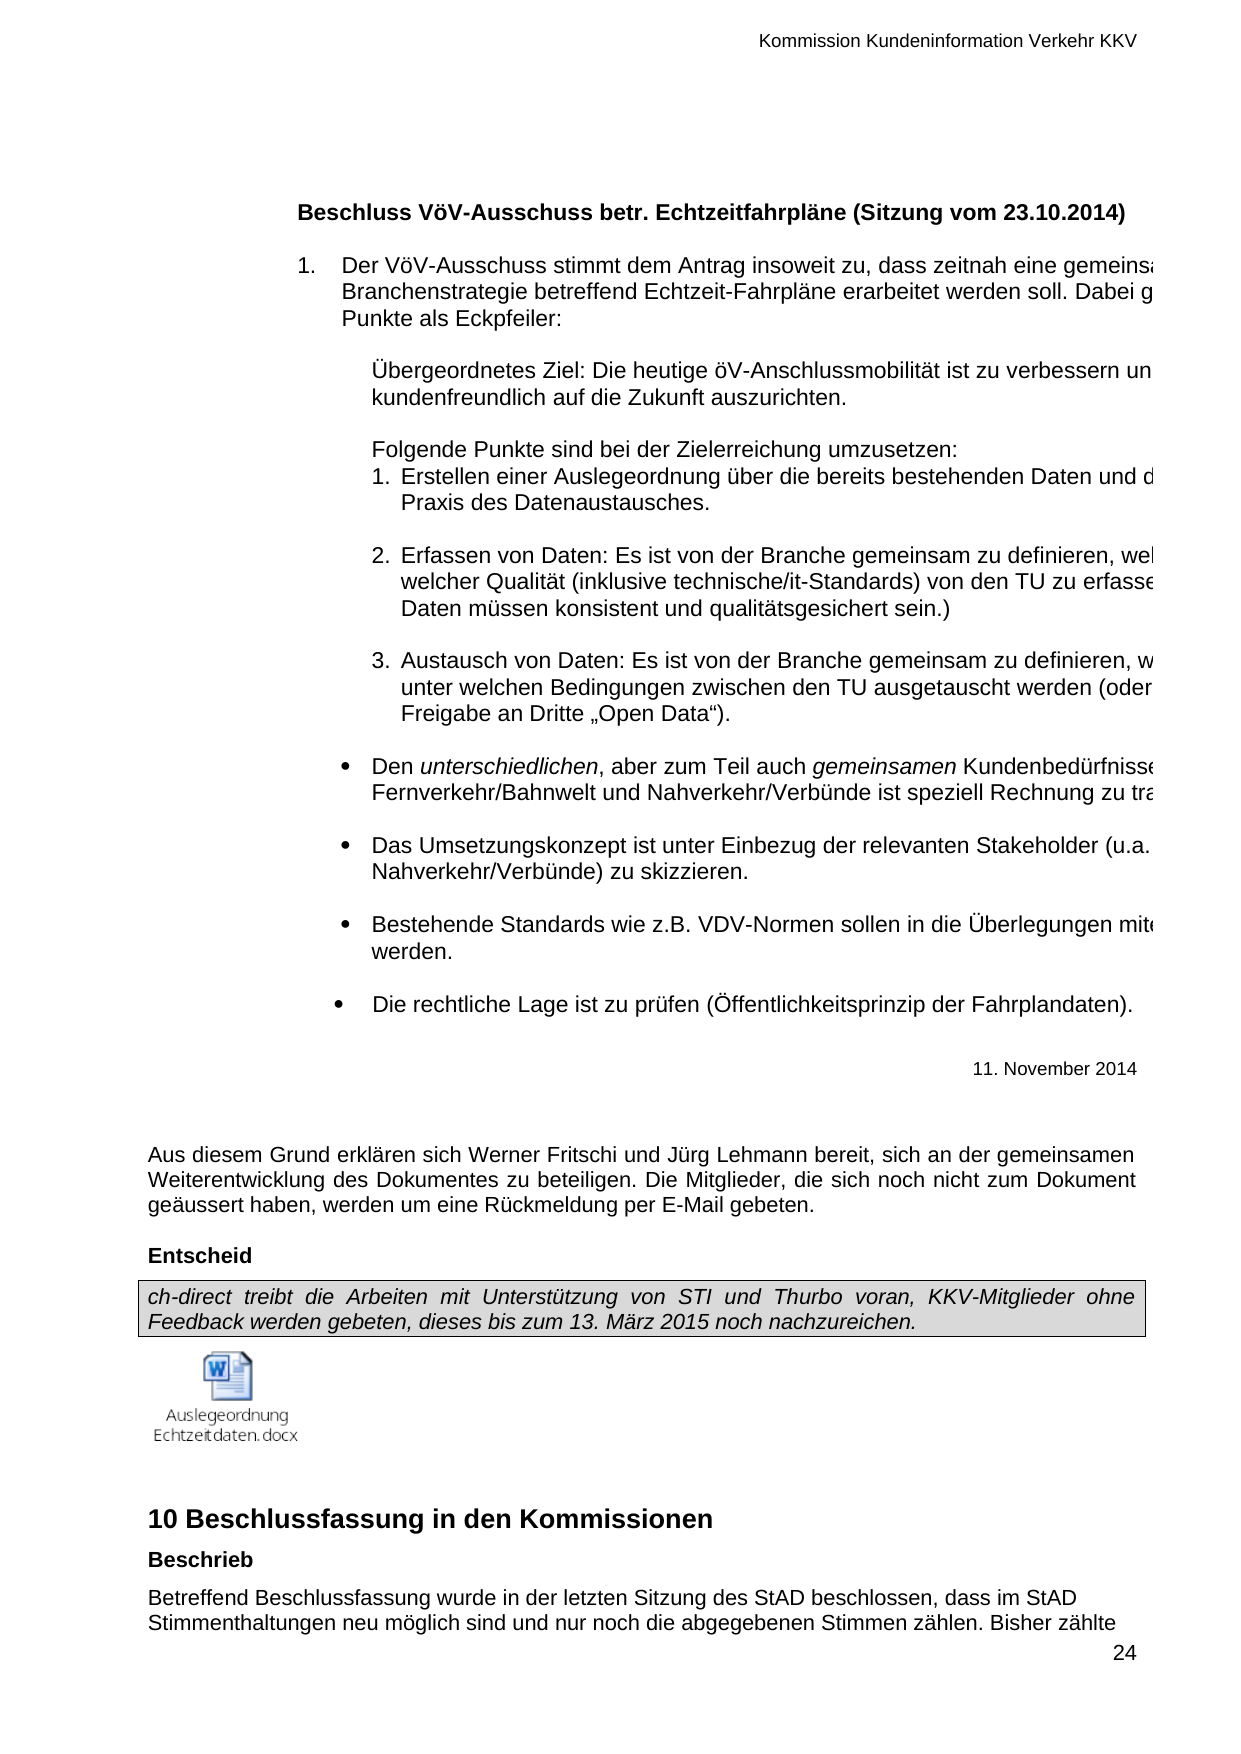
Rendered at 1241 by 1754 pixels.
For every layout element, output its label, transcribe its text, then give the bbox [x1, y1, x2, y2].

text Entscheid [148, 1243, 1137, 1268]
text Aus diesem Grund erklären sich Werner Fritschi und Jürg Lehmann bereit, sich an der gemeinsamen Weiterentwicklung des Dokumentes zu beteiligen. Die Mitglieder, die sich noch nicht zum Dokument geäussert haben, werden um eine Rückmeldung per E-Mail gebeten. [148, 1142, 1137, 1217]
text Betreffend Beschlussfassung wurde in der letzten Sitzung des StAD beschlossen, dass im StAD Stimmenthaltungen neu möglich sind und nur noch die abgegebenen Stimmen zählen. Bisher zählte eine Enthaltung bei einer Abstimmung gleich wie eine Ablehnung. Aus diesem Grund drängt es sich auf, dass die Beschlussfassung auch in den Gremien in ähnlicher Weise angepasst wird. [148, 1584, 1137, 1635]
subtitle Beschlussfassung in den Kommissionen [148, 1503, 1137, 1534]
text Beschrieb [148, 1547, 1137, 1572]
text ch-direct treibt die Arbeiten mit Unterstützung von STI und Thurbo voran, KKV-Mitglieder ohne Feedback werden gebeten, dieses bis zum 13. März 2015 noch nachzureichen. [139, 1281, 1145, 1336]
